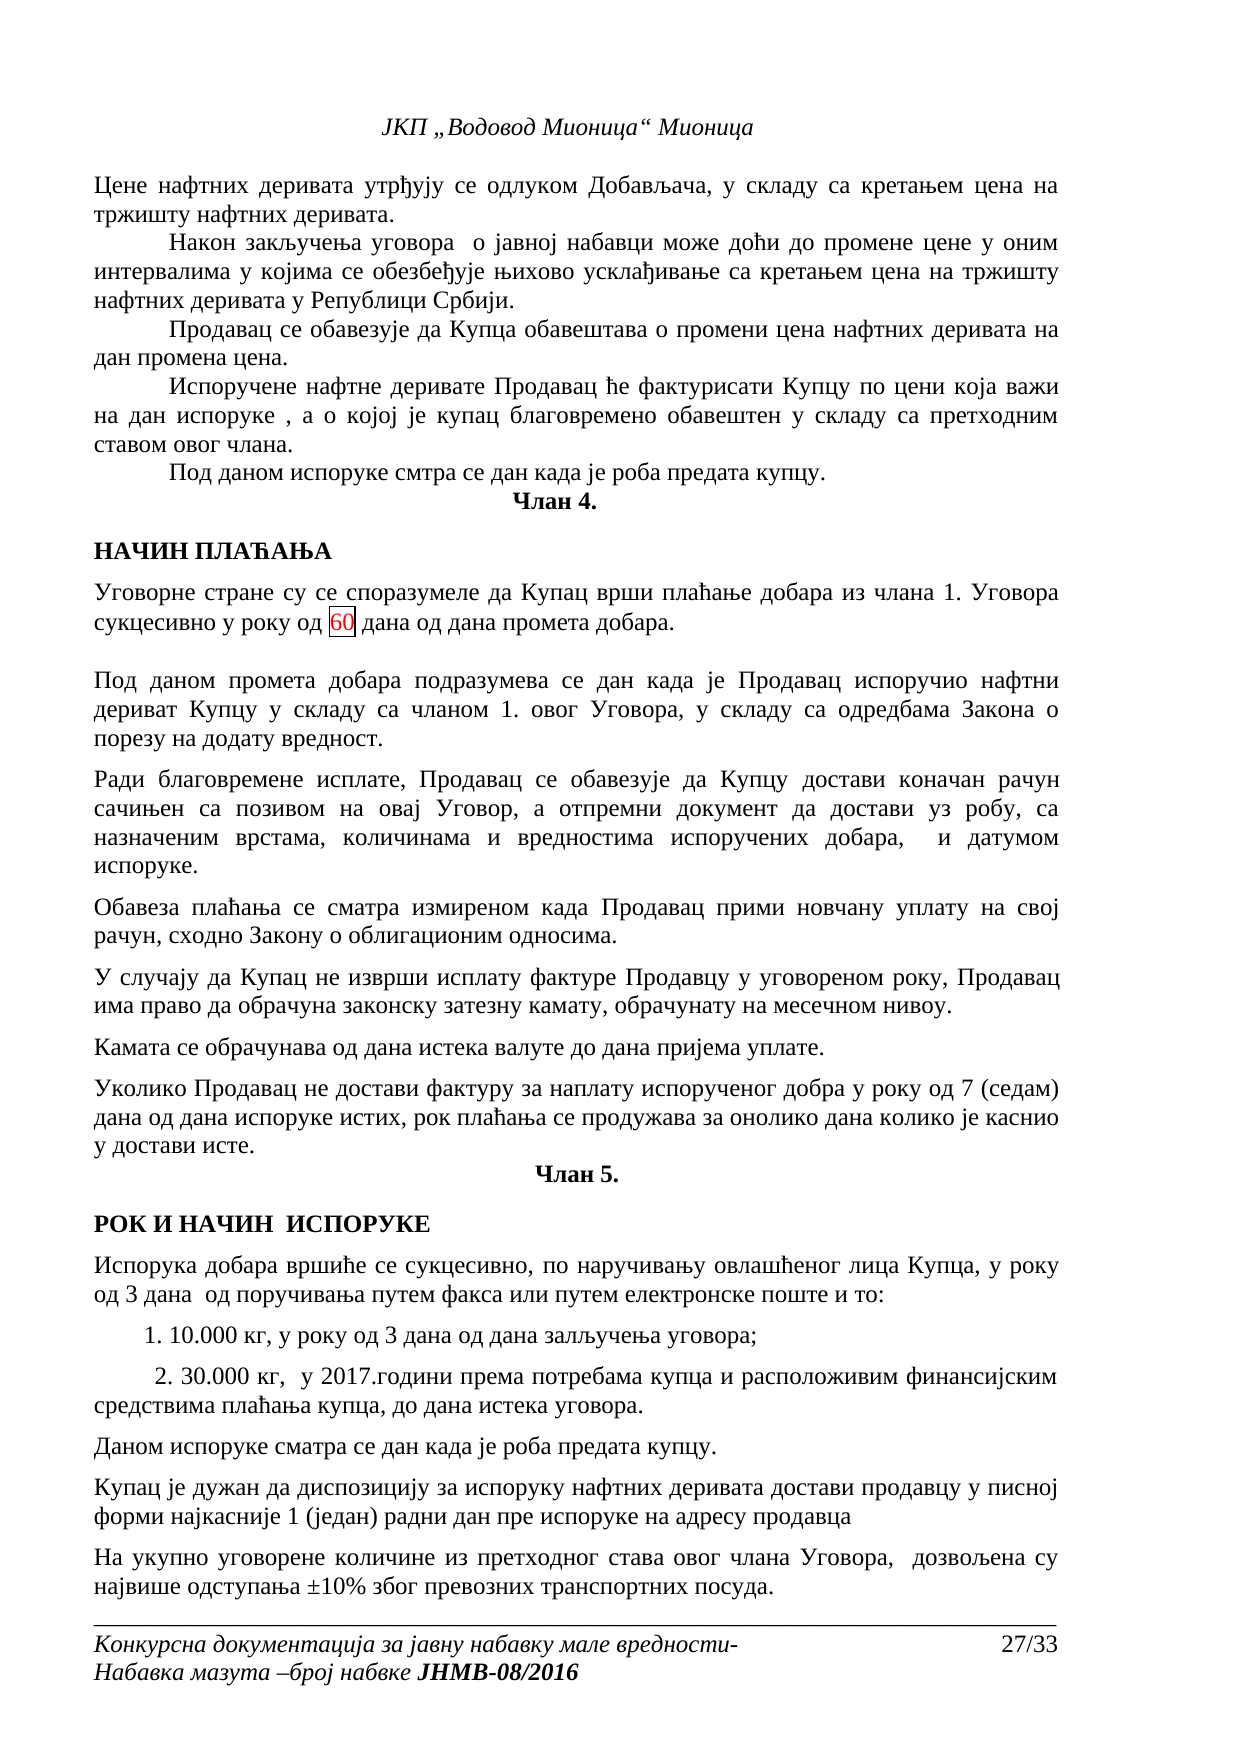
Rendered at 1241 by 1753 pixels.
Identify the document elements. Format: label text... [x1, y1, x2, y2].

text _____________________________________________________________________________ [94, 1600, 1060, 1629]
text Испоручене нафтне деривате Продавац ће фактурисати Купцу по цени која важи на дан испоруке , а о којој је купац благовремено обавештен у складу са претходним ставом овог члана. [94, 371, 1060, 457]
text Набавка мазута –број набвке ЈНМВ-08/2016 [94, 1657, 955, 1686]
text Купац је дужан да диспозицију за испоруку нафтних деривата достави продавцу у писној форми најкасније 1 (један) радни дан пре испоруке на адресу продавца [94, 1472, 1060, 1530]
text ЈКП „Водовод Мионица“ Мионица [94, 112, 1060, 141]
text Уговорне стране су се споразумеле да Купац врши плаћање добара из члана 1. Уговора сукцесивно у року од 60 дана од дана промета добара. [94, 577, 1060, 637]
text НАЧИН ПЛАЋАЊА [94, 536, 1060, 564]
text Уколико Продавац не достави фактуру за наплату испорученог добра у року од 7 (седам) дана од дана испоруке истих, рок плаћања се продужава за онолико дана колико је каснио у достави исте. [94, 1073, 1060, 1159]
text РОК И НАЧИН ИСПОРУКE [94, 1209, 1060, 1237]
text Даном испоруке сматра се дан када је роба предата купцу. [94, 1431, 1060, 1460]
text Под даном испоруке смтра се дан када је роба предата купцу. [94, 457, 1060, 486]
text Испорука добара вршиће се сукцесивно, по наручивању овлашћеног лица Купца, у року од 3 дана од поручивања путем факса или путем електронске поште и то: [94, 1250, 1060, 1307]
text 2. 30.000 кг, у 2017.години према потребама купца и расположивим финансијским средствима плаћања купца, до дана истека уговора. [94, 1361, 1060, 1419]
text Члан 4. [94, 486, 1060, 515]
text Конкурсна документација за јавну набавку мале вредности- 27/33 [94, 1629, 1060, 1657]
text Цене нафтних деривата утрђују се одлуком Добављача, у складу са кретањем цена на тржишту нафтних деривата. [94, 170, 1060, 227]
text Под даном промета добара подразумева се дан када је Продавац испоручио нафтни дериват Купцу у складу са чланом 1. овог Уговора, у складу са одредбама Закона о порезу на додату вредност. [94, 665, 1060, 752]
text Камата се обрачунава од дана истека валуте до дана пријема уплате. [94, 1032, 1060, 1060]
text Обавеза плаћања се сматра измиреном када Продавац прими новчану уплату на свој рачун, сходно Закону о облигационим односима. [94, 892, 1060, 949]
text На укупно уговорене количине из претходног става овог члана Уговора, дозвољена су највише одступања ±10% због превозних транспортних посуда. [94, 1542, 1060, 1600]
text Члан 5. [94, 1159, 1060, 1188]
text Након закључења уговора о јавној набавци може доћи до промене цене у оним интервалима у којима се обезбеђује њихово усклађивање са кретањем цена на тржишту нафтних деривата у Републици Србији. [94, 227, 1060, 314]
text Ради благовремене исплате, Продавац се обавезује да Купцу достави коначан рачун сачињен са позивом на овај Уговор, а отпремни документ да достави уз робу, са назначеним врстама, количинама и вредностима испоручених добара, и датумом испоруке. [94, 764, 1060, 879]
text У случају да Купац не изврши исплату фактуре Продавцу у уговореном року, Продавац има право да обрачуна законску затезну камату, обрачунату на месечном нивоу. [94, 962, 1060, 1019]
text Продавац се обавезује да Купца обавештава о промени цена нафтних деривата на дан промена цена. [94, 314, 1060, 371]
text 1. 10.000 кг, у року од 3 дана од дана залључења уговора; [94, 1320, 1060, 1349]
